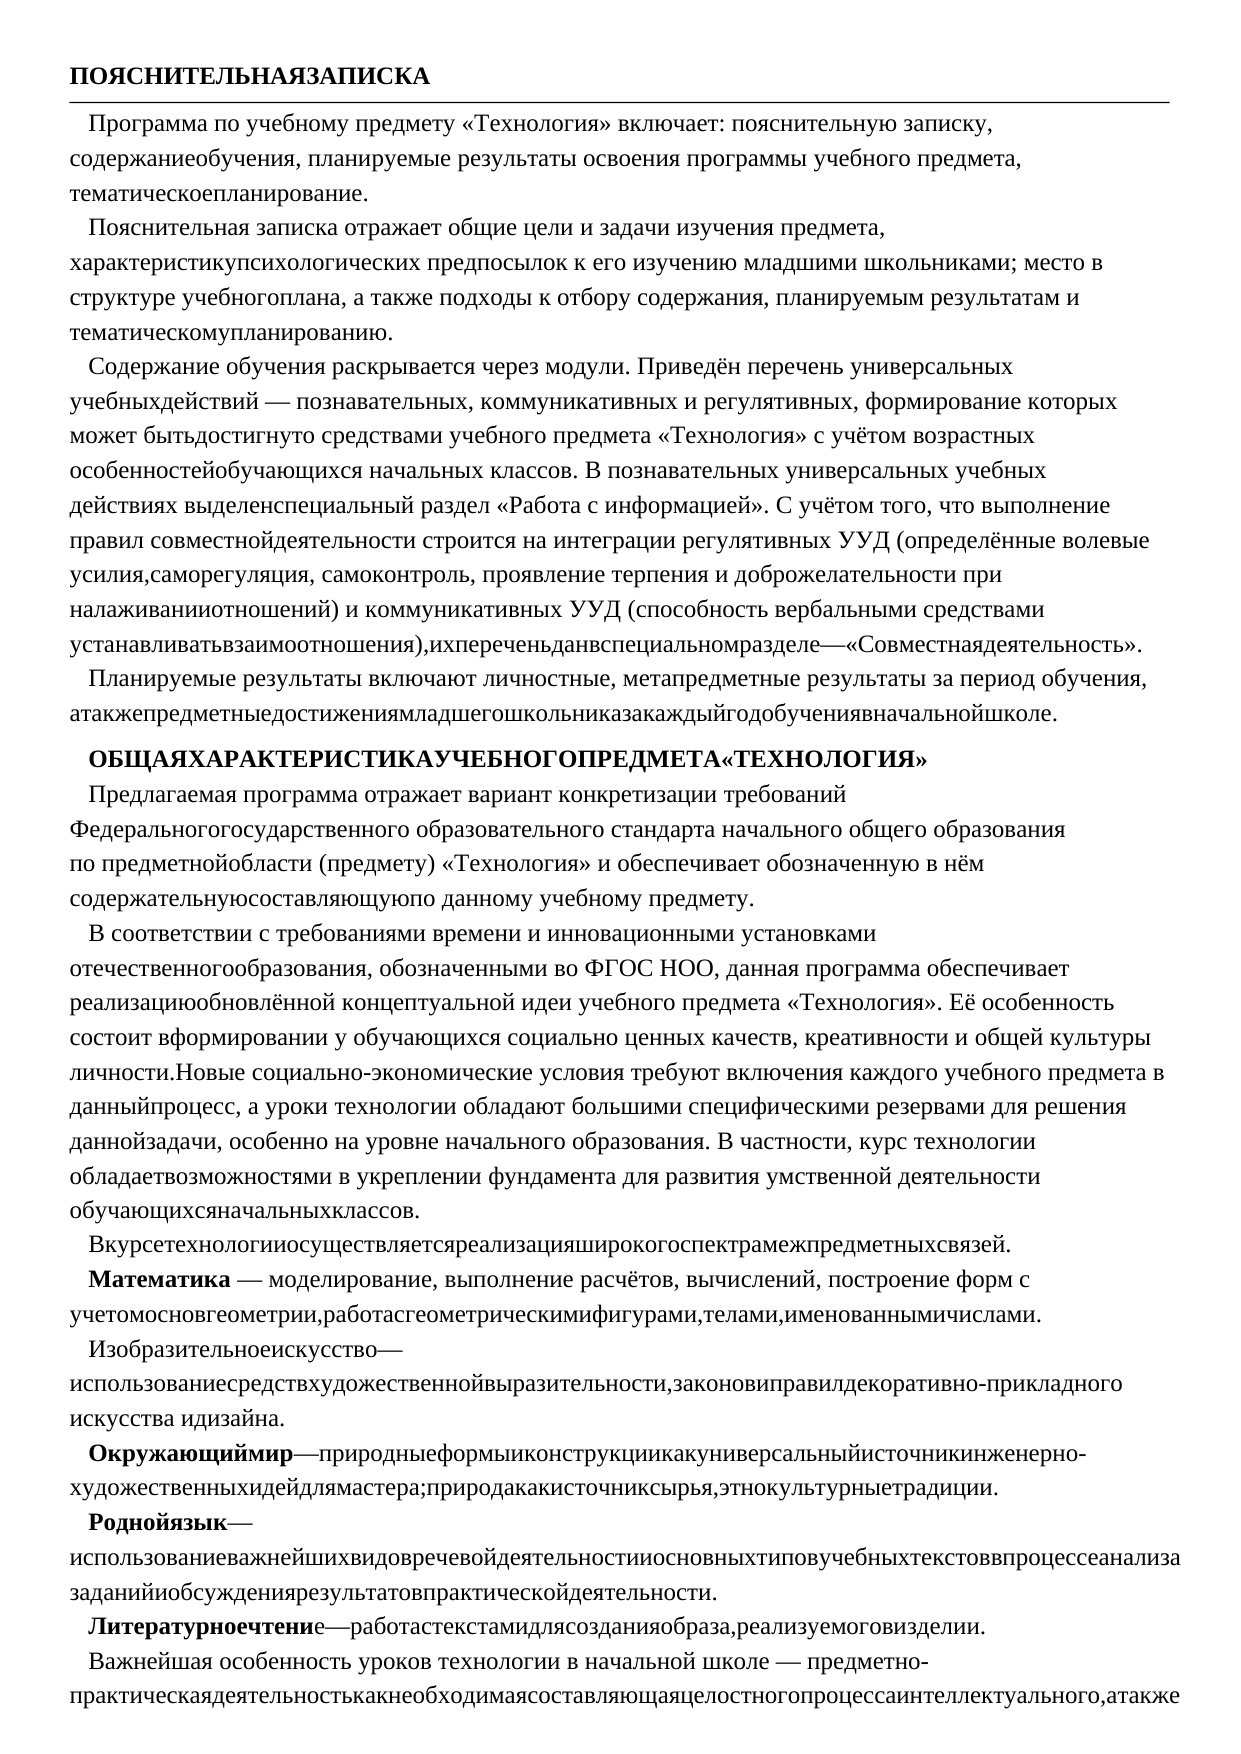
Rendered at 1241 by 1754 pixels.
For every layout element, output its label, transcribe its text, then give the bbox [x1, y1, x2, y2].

subtitle ОБЩАЯХАРАКТЕРИСТИКАУЧЕБНОГОПРЕДМЕТА«ТЕХНОЛОГИЯ» [88, 744, 1182, 773]
text Роднойязык—использованиеважнейшихвидовречевойдеятельностииосновныхтиповучебныхтекстоввпроцессеанализазаданийиобсуждениярезультатовпрактическойдеятельности. [69, 1507, 1182, 1605]
text Предлагаемая программа отражает вариант конкретизации требований Федеральногогосударственного образовательного стандарта начального общего образования по предметнойобласти (предмету) «Технология» и обеспечивает обозначенную в нём содержательнуюсоставляющуюпо данному учебному предмету. [69, 779, 1083, 912]
text Содержание обучения раскрывается через модули. Приведён перечень универсальных учебныхдействий — познавательных, коммуникативных и регулятивных, формирование которых может бытьдостигнуто средствами учебного предмета «Технология» с учётом возрастных особенностейобучающихся начальных классов. В познавательных универсальных учебных действиях выделенспециальный раздел «Работа с информацией». С учётом того, что выполнение правил совместнойдеятельности строится на интеграции регулятивных УУД (определённые волевые усилия,саморегуляция, самоконтроль, проявление терпения и доброжелательности при налаживанииотношений) и коммуникативных УУД (способность вербальными средствами устанавливатьвзаимоотношения),ихпереченьданвспециальномразделе—«Совместнаядеятельность». [69, 351, 1161, 657]
text Окружающиймир—природныеформыиконструкциикакуниверсальныйисточникинженерно-художественныхидейдлямастера;природакакисточниксырья,этнокультурныетрадиции. [69, 1438, 1182, 1501]
text В соответствии с требованиями времени и инновационными установками отечественногообразования, обозначенными во ФГОС НОО, данная программа обеспечивает реализациюобновлённой концептуальной идеи учебного предмета «Технология». Её особенность состоит вформировании у обучающихся социально ценных качеств, креативности и общей культуры личности.Новые социально-экономические условия требуют включения каждого учебного предмета в данныйпроцесс, а уроки технологии обладают большими специфическими резервами для решения даннойзадачи, особенно на уровне начального образования. В частности, курс технологии обладаетвозможностями в укреплении фундамента для развития умственной деятельности обучающихсяначальныхклассов. [69, 918, 1166, 1224]
text Математика — моделирование, выполнение расчётов, вычислений, построение форм с учетомосновгеометрии,работасгеометрическимифигурами,телами,именованнымичислами. [69, 1264, 1115, 1328]
subtitle ПОЯСНИТЕЛЬНАЯЗАПИСКА [69, 61, 1182, 90]
text Литературноечтение—работастекстамидлясозданияобраза,реализуемоговизделии. [88, 1611, 1182, 1640]
text Пояснительная записка отражает общие цели и задачи изучения предмета, характеристикупсихологических предпосылок к его изучению младшими школьниками; место в структуре учебногоплана, а также подходы к отбору содержания, планируемым результатам и тематическомупланированию. [69, 212, 1155, 345]
text Вкурсетехнологииосуществляетсяреализацияширокогоспектрамежпредметныхсвязей. [88, 1230, 1182, 1258]
text Изобразительноеискусство—использованиесредствхудожественнойвыразительности,законовиправилдекоративно-прикладного искусства идизайна. [69, 1334, 1182, 1432]
text Программа по учебному предмету «Технология» включает: пояснительную записку, содержаниеобучения, планируемые результаты освоения программы учебного предмета, тематическоепланирование. [69, 108, 1129, 207]
text Планируемые результаты включают личностные, метапредметные результаты за период обучения, атакжепредметныедостижениямладшегошкольниказакаждыйгодобучениявначальнойшколе. [69, 663, 1168, 727]
text Важнейшая особенность уроков технологии в начальной школе — предметно-практическаядеятельностькакнеобходимаясоставляющаяцелостногопроцессаинтеллектуального,атакже [69, 1646, 1182, 1709]
